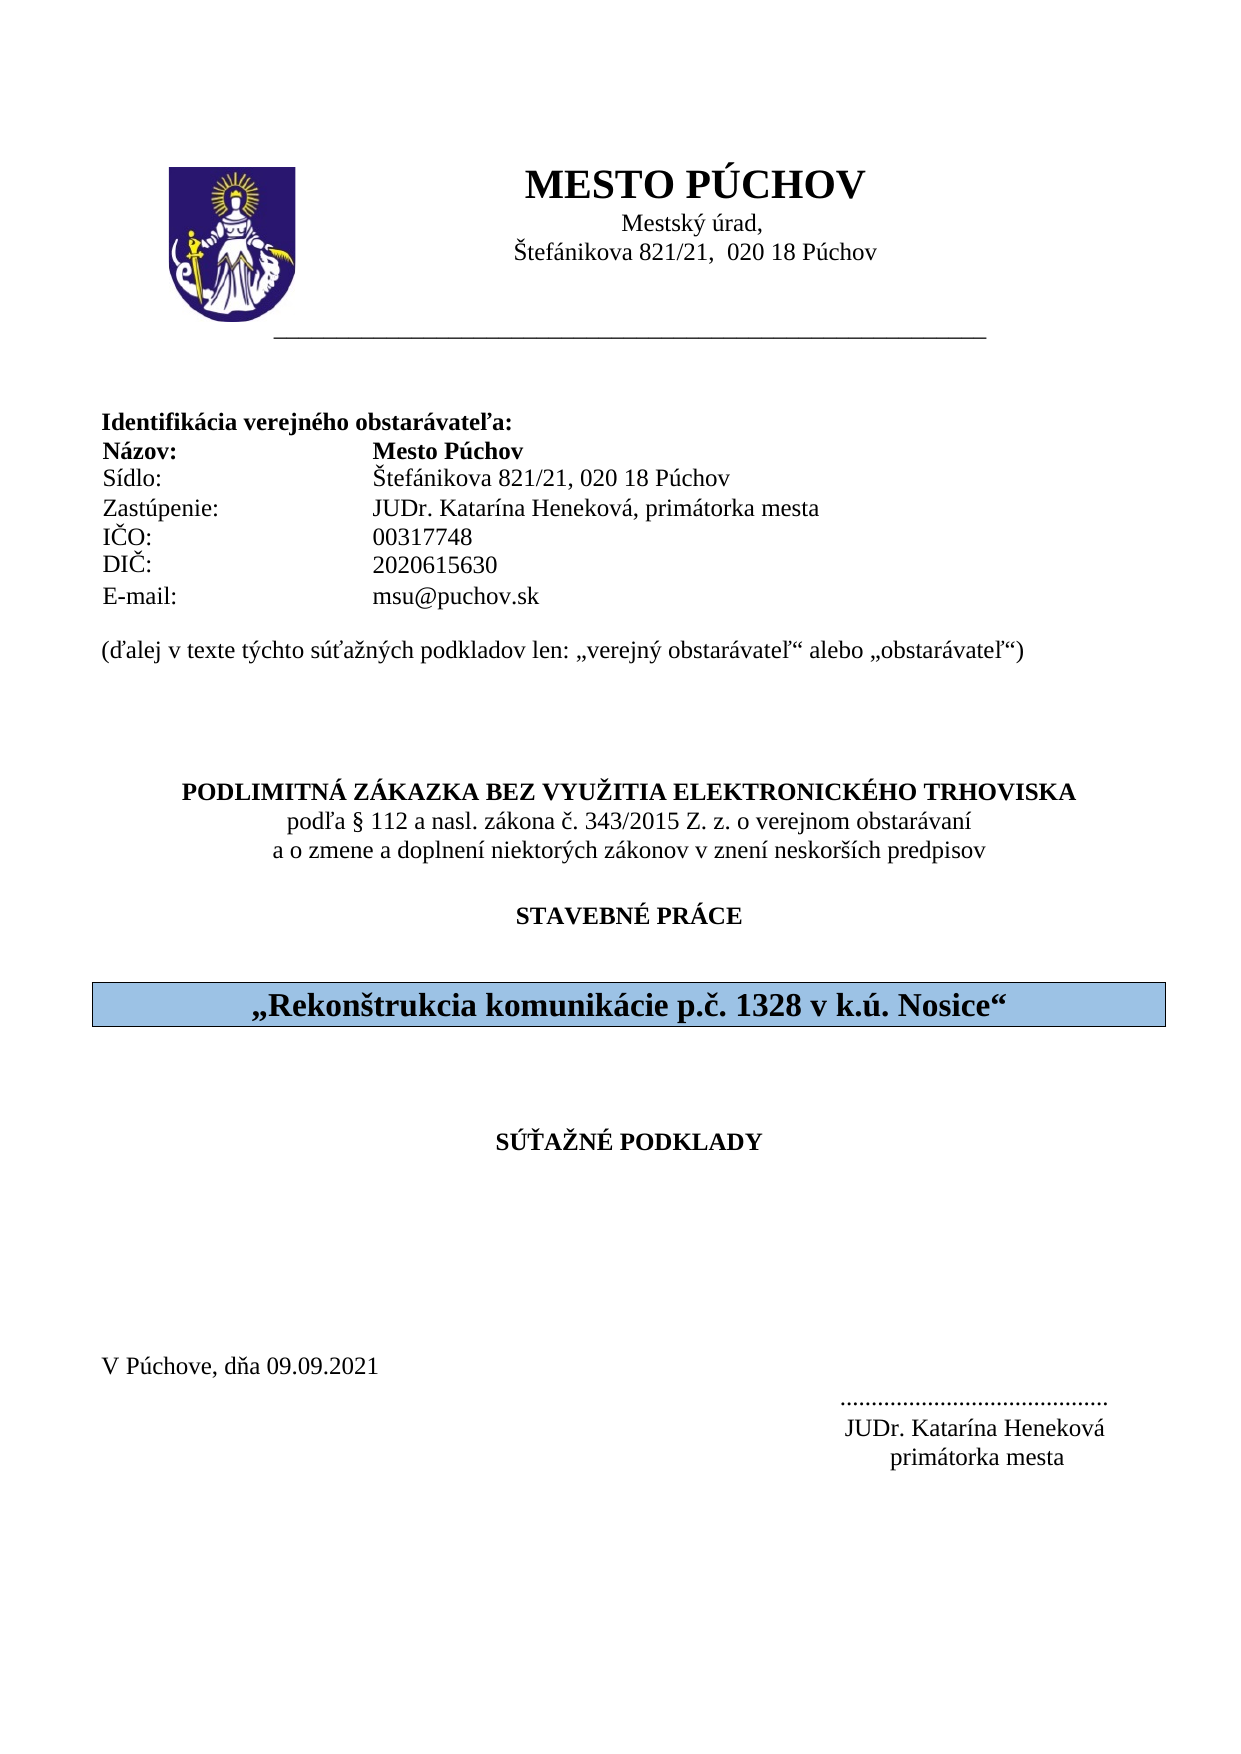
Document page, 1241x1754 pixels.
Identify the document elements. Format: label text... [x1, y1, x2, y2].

picture [168, 167, 296, 322]
text JUDr. Katarína Heneková [424, 1413, 1105, 1442]
text ........................................... [101, 1382, 1157, 1411]
text (ďalej v texte týchto súťažných podkladov len: „verejný obstarávateľ“ alebo „obstarávateľ“) [101, 635, 1157, 663]
table_header Mesto Púchov [303, 436, 937, 462]
table_cell JUDr. Katarína Heneková, primátorka mesta [303, 492, 937, 522]
table_cell E-mail: [101, 578, 303, 610]
table_cell IČO: DIČ: [101, 522, 303, 578]
text primátorka mesta [424, 1442, 1105, 1471]
text V Púchove, dňa 09.09.2021 [101, 1351, 1157, 1380]
table_cell Sídlo: [101, 462, 303, 492]
text SÚŤAŽNÉ PODKLADY [101, 1127, 1157, 1156]
table_cell Štefánikova 821/21, 020 18 Púchov [303, 462, 937, 492]
table_cell 00317748 2020615630 [303, 522, 937, 578]
table_cell msu@puchov.sk [303, 578, 937, 610]
text PODLIMITNÁ ZÁKAZKA BEZ VYUŽITIA ELEKTRONICKÉHO TRHOVISKA podľa § 112 a nasl. zákona č. 343/2015 Z. z. o verejnom obstarávaní a o zmene a doplnení niektorých zákonov v znení neskorších predpisov [101, 777, 1157, 864]
text STAVEBNÉ PRÁCE [101, 901, 1157, 930]
text „Rekonštrukcia komunikácie p.č. 1328 v k.ú. Nosice“ [93, 983, 1165, 1026]
table_cell Zastúpenie: [101, 492, 303, 522]
text Identifikácia verejného obstarávateľa: [101, 407, 1157, 436]
table_header Názov: [101, 436, 303, 462]
text ––––––––––––––––––––––––––––––––––––––––––––––––––––––––– [175, 321, 1157, 350]
